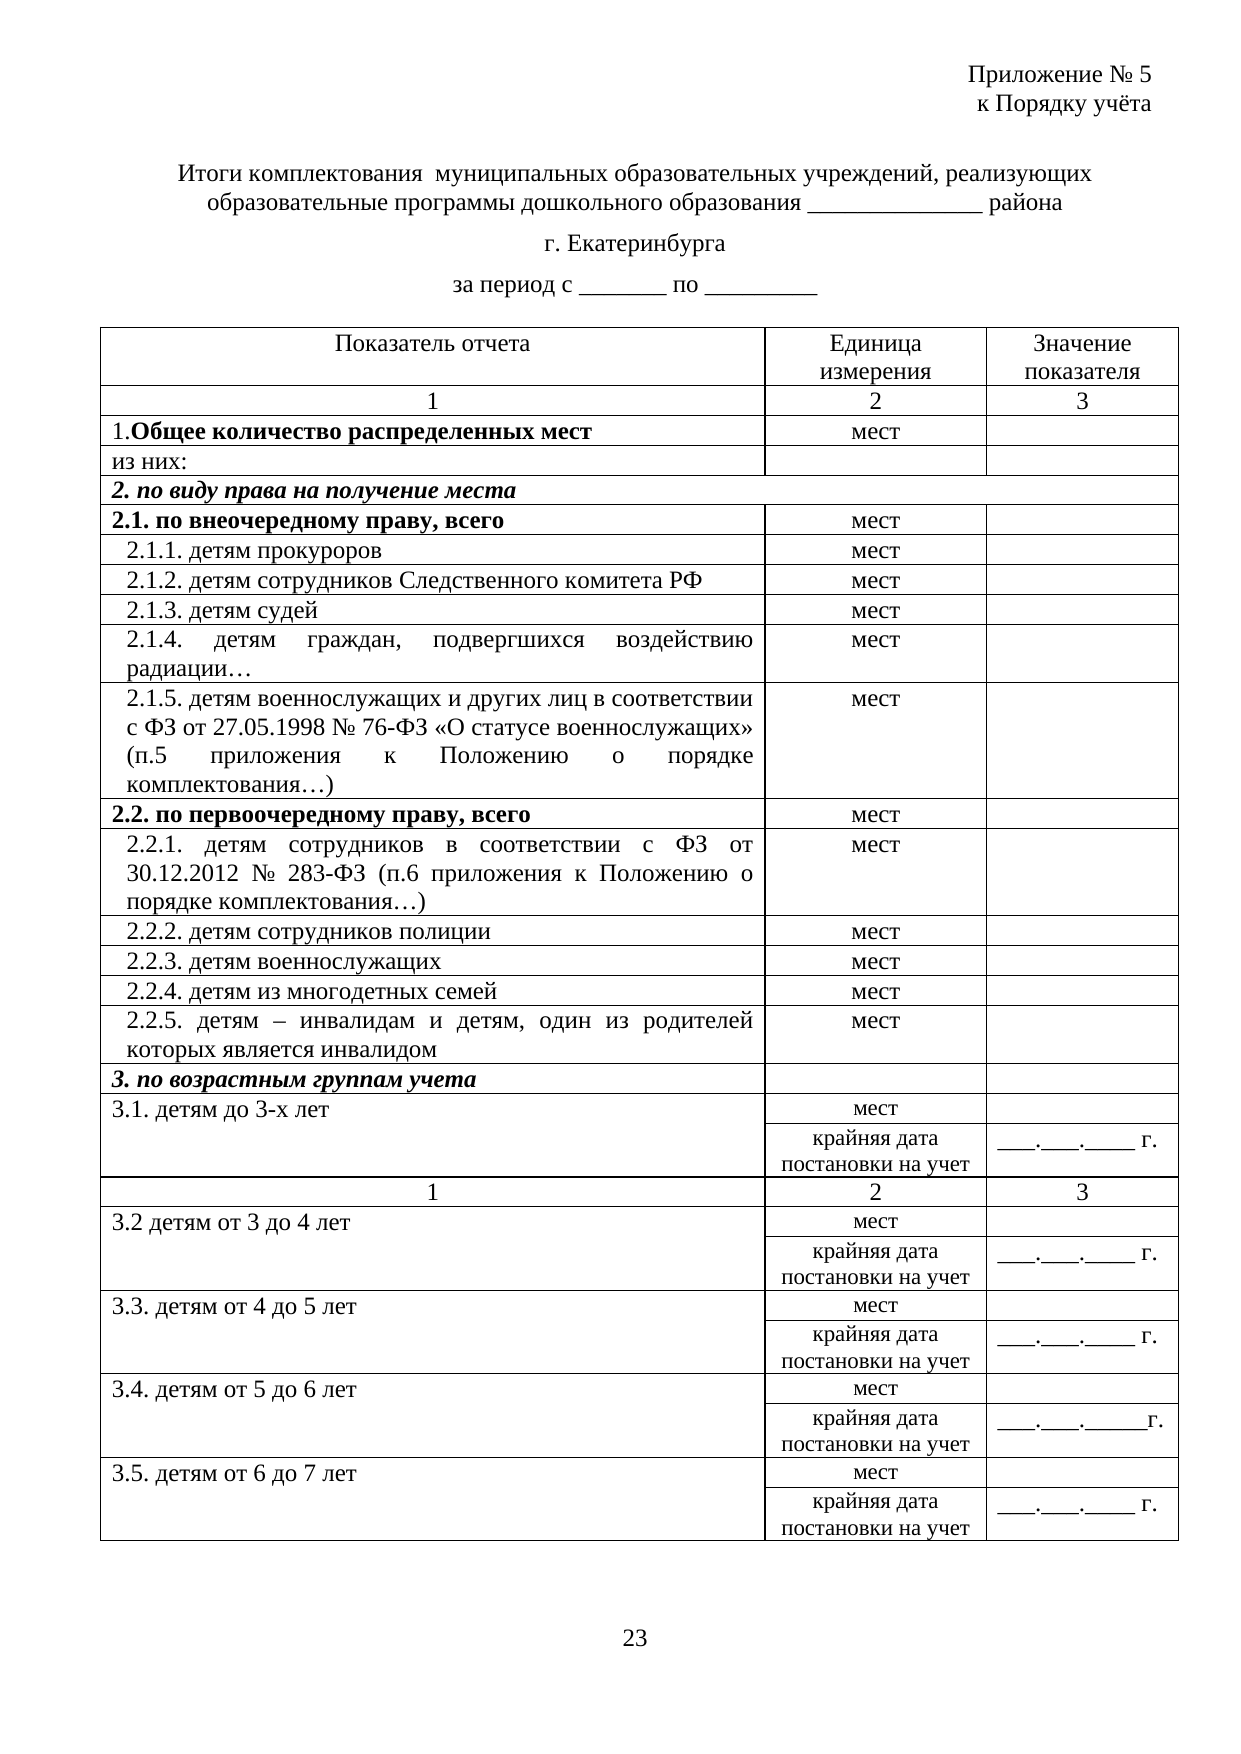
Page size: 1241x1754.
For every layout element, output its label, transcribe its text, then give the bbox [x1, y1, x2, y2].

table_cell мест [766, 565, 986, 594]
table_cell мест [766, 946, 986, 975]
table_cell 2.2.2. детям сотрудников полиции [101, 916, 764, 945]
table_cell [987, 505, 1178, 534]
table_cell мест [766, 683, 986, 798]
table_cell мест [766, 1374, 986, 1403]
table_cell мест [766, 829, 986, 915]
table_cell из них: [101, 446, 764, 474]
table_cell мест [766, 416, 986, 445]
table_cell 3.3. детям от 4 до 5 лет [101, 1291, 764, 1373]
table_cell [987, 535, 1178, 564]
table_cell мест [766, 1006, 986, 1063]
table_cell 3.1. детям до 3-х лет [101, 1094, 764, 1176]
table_cell ___.___.____ г. [987, 1237, 1178, 1290]
table_cell 3.2 детям от 3 до 4 лет [101, 1207, 764, 1290]
table_cell [766, 446, 986, 474]
table_cell мест [766, 1094, 986, 1123]
table_cell [987, 416, 1178, 445]
table_cell [987, 916, 1178, 945]
table_cell [987, 976, 1178, 1004]
table_cell мест [766, 1458, 986, 1487]
table_cell 1 [101, 1178, 764, 1206]
table_cell крайняя дата постановки на учет [766, 1237, 986, 1290]
text Приложение № 5 [118, 59, 1152, 88]
table_cell 3 [987, 386, 1178, 415]
table_cell [987, 595, 1178, 623]
text за период с _______ по _________ [118, 269, 1152, 298]
table_cell [987, 683, 1178, 798]
table_cell [987, 1064, 1178, 1093]
table_cell 2.1. по внеочередному праву, всего [101, 505, 764, 534]
table_cell 2.2.1. детям сотрудников в соответствии с ФЗ от 30.12.2012 № 283-ФЗ (п.6 приложения к Положению о порядке комплектования…) [101, 829, 764, 915]
table_cell [987, 1006, 1178, 1063]
table_cell 2.2.4. детям из многодетных семей [101, 976, 764, 1004]
table_cell 3. по возрастным группам учета [101, 1064, 764, 1093]
text к Порядку учёта [118, 88, 1152, 117]
table_cell 2.1.4. детям граждан, подвергшихся воздействию радиации… [101, 625, 764, 682]
table_cell мест [766, 625, 986, 682]
table_cell крайняя дата постановки на учет [766, 1404, 986, 1457]
table_cell 2.2.3. детям военнослужащих [101, 946, 764, 975]
table_cell 3 [987, 1178, 1178, 1206]
table_cell 2.1.2. детям сотрудников Следственного комитета РФ [101, 565, 764, 594]
table_cell крайняя дата постановки на учет [766, 1488, 986, 1540]
table_cell [766, 1064, 986, 1093]
table_cell 2. по виду права на получение места [101, 476, 1178, 504]
table_cell крайняя дата постановки на учет [766, 1321, 986, 1373]
table_cell мест [766, 1291, 986, 1319]
table_cell мест [766, 916, 986, 945]
table_cell мест [766, 535, 986, 564]
table_cell 1.Общее количество распределенных мест [101, 416, 764, 445]
table_cell [987, 446, 1178, 474]
table_header Значение показателя [987, 328, 1178, 385]
text г. Екатеринбурга [118, 228, 1152, 257]
text Итоги комплектования муниципальных образовательных учреждений, реализующих образовательные программы дошкольного образования ______________ района [118, 158, 1152, 215]
table_cell [987, 1094, 1178, 1123]
table_cell [987, 946, 1178, 975]
table_cell 2.1.5. детям военнослужащих и других лиц в соответствии с ФЗ от 27.05.1998 № 76-ФЗ «О статусе военнослужащих» (п.5 приложения к Положению о порядке комплектования…) [101, 683, 764, 798]
table_cell [987, 565, 1178, 594]
table_cell мест [766, 799, 986, 828]
table_cell ___.___.____ г. [987, 1321, 1178, 1373]
table_cell [987, 799, 1178, 828]
table_cell 1 [101, 386, 764, 415]
table_cell мест [766, 1207, 986, 1236]
table_cell [987, 625, 1178, 682]
table_cell 3.5. детям от 6 до 7 лет [101, 1458, 764, 1540]
table_cell ___.___.____ г. [987, 1124, 1178, 1176]
table_cell ___.___.____ г. [987, 1488, 1178, 1540]
table_cell 3.4. детям от 5 до 6 лет [101, 1374, 764, 1457]
table_cell [987, 829, 1178, 915]
table_cell мест [766, 505, 986, 534]
table_cell мест [766, 595, 986, 623]
table_header Единица измерения [766, 328, 986, 385]
table_cell 2 [766, 386, 986, 415]
table_cell 2.2. по первоочередному праву, всего [101, 799, 764, 828]
table_cell ___.___._____г. [987, 1404, 1178, 1457]
table_cell 2.1.1. детям прокуроров [101, 535, 764, 564]
table_cell 2.1.3. детям судей [101, 595, 764, 623]
table_cell крайняя дата постановки на учет [766, 1124, 986, 1176]
table_cell мест [766, 976, 986, 1004]
table_cell [987, 1207, 1178, 1236]
table_cell [987, 1374, 1178, 1403]
table_header Показатель отчета [101, 328, 764, 385]
table_cell 2 [766, 1178, 986, 1206]
table_cell [987, 1458, 1178, 1487]
table_cell [987, 1291, 1178, 1319]
table_cell 2.2.5. детям – инвалидам и детям, один из родителей которых является инвалидом [101, 1006, 764, 1063]
